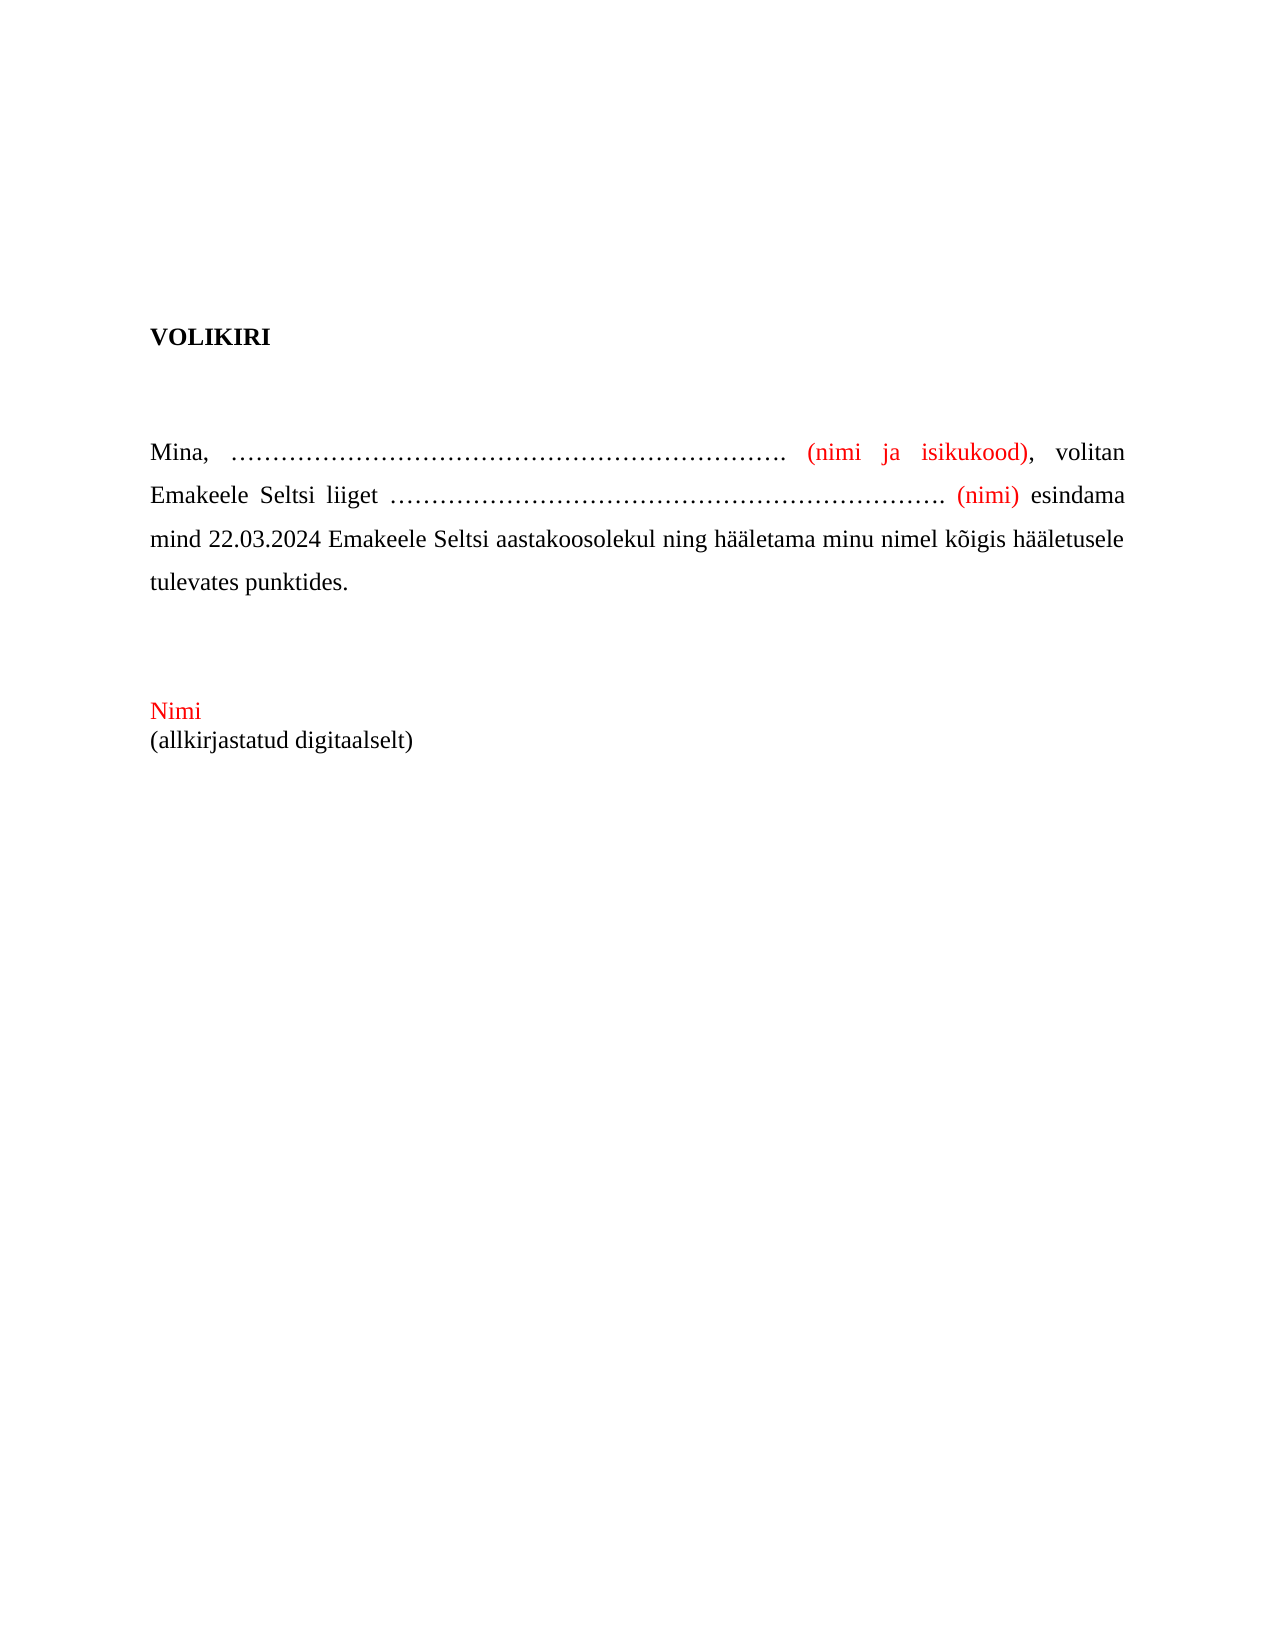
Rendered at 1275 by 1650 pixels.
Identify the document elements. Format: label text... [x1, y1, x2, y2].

text Nimi [150, 696, 1125, 725]
text (allkirjastatud digitaalselt) [150, 725, 1125, 754]
text Mina, …………………………………………………………. (nimi ja isikukood), volitan Emakeele Seltsi liiget …………………………………………………………. (nimi) esindama mind 22.03.2024 Emakeele Seltsi aastakoosolekul ning hääletama minu nimel kõigis hääletusele tulevates punktides. [150, 437, 1125, 596]
text VOLIKIRI [150, 322, 1125, 351]
